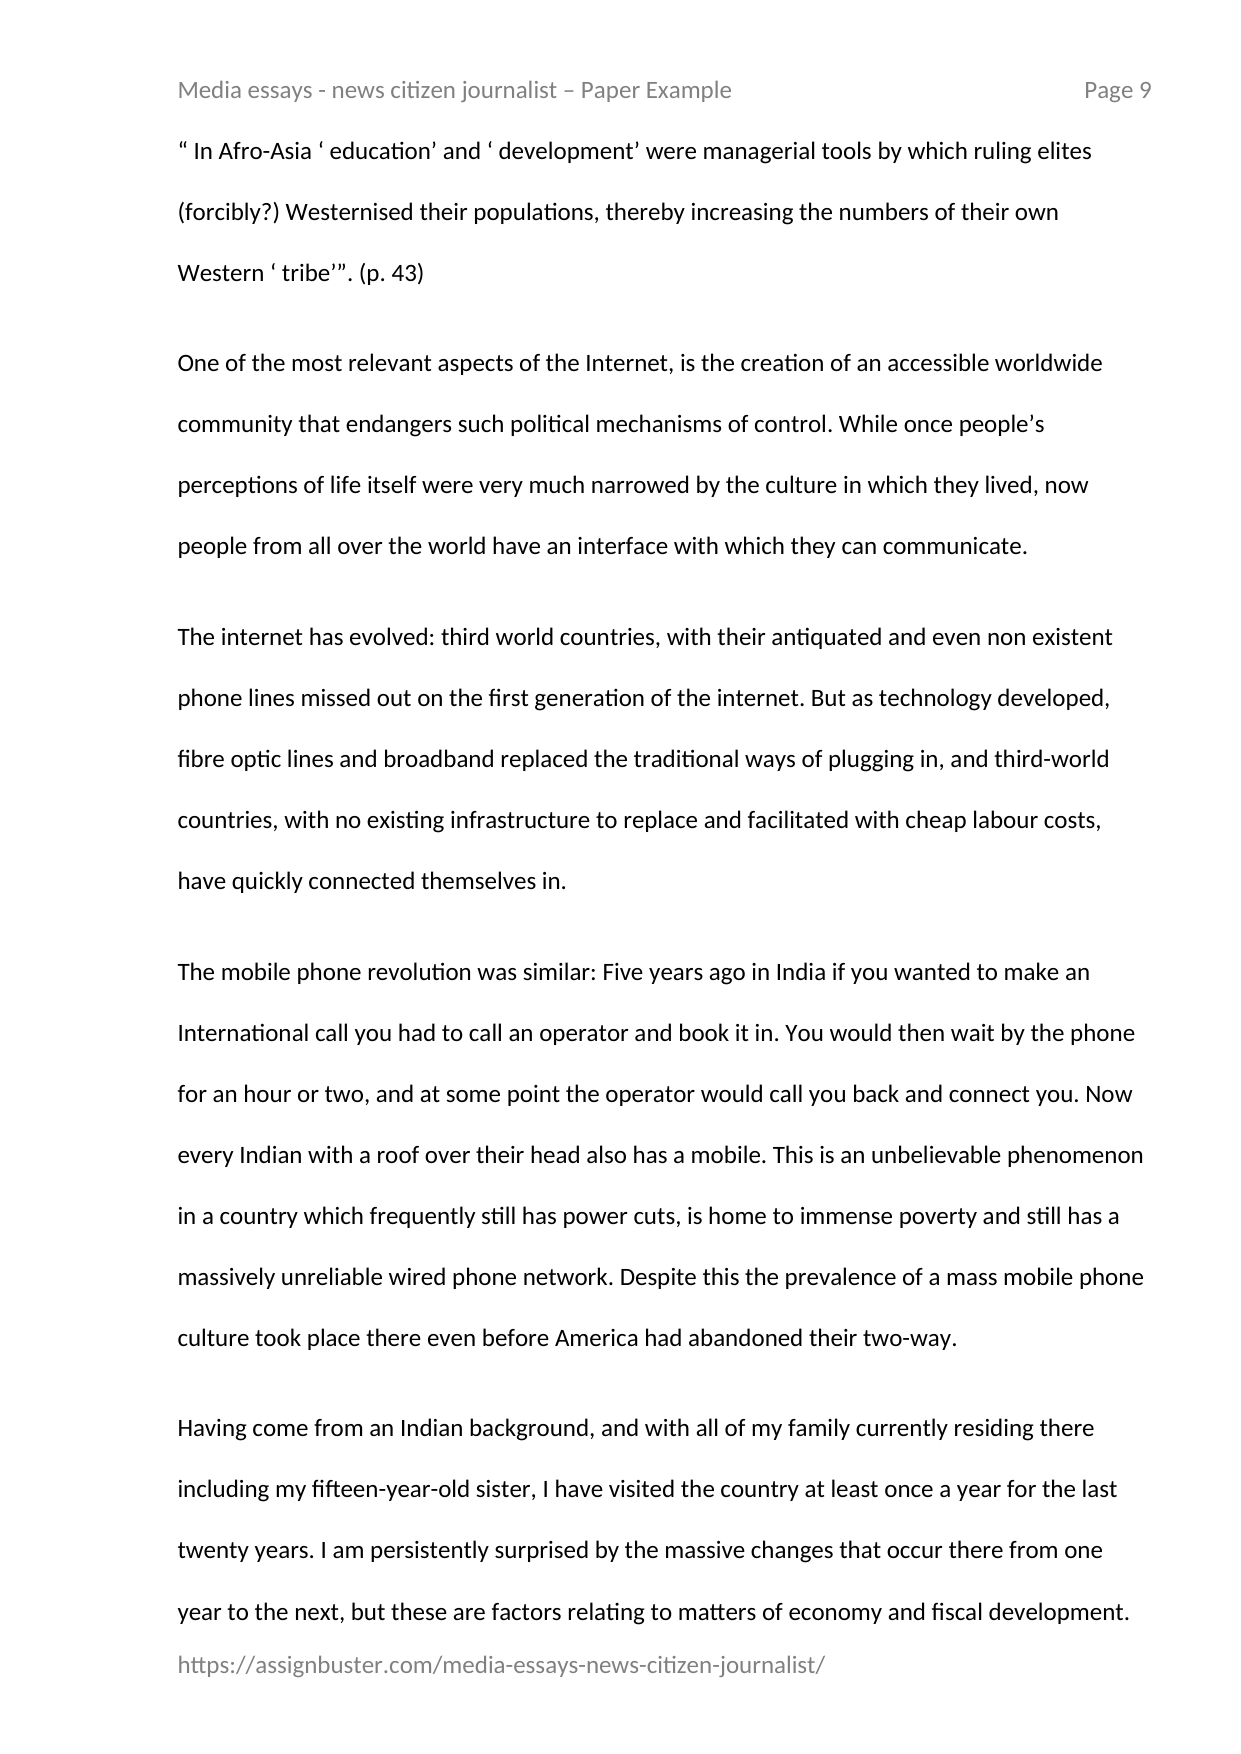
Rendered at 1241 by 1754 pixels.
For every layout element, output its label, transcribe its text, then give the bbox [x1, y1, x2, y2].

text The mobile phone revolution was similar: Five years ago in India if you wanted to make an International call you had to call an operator and book it in. You would then wait by the phone for an hour or two, and at some point the operator would call you back and connect you. Now every Indian with a roof over their head also has a mobile. This is an unbelievable phenomenon in a country which frequently still has power cuts, is home to immense poverty and still has a massively unreliable wired phone network. Despite this the prevalence of a mass mobile phone culture took place there even before America had abandoned their two-way. [177, 956, 1152, 1352]
text One of the most relevant aspects of the Internet, is the creation of an accessible worldwide community that endangers such political mechanisms of control. While once people’s perceptions of life itself were very much narrowed by the culture in which they lived, now people from all over the world have an interface with which they can communicate. [177, 347, 1152, 561]
text The internet has evolved: third world countries, with their antiquated and even non existent phone lines missed out on the first generation of the internet. But as technology developed, fibre optic lines and broadband replaced the traditional ways of plugging in, and third-world countries, with no existing infrastructure to replace and facilitated with cheap labour costs, have quickly connected themselves in. [177, 621, 1152, 896]
text “ In Afro-Asia ‘ education’ and ‘ development’ were managerial tools by which ruling elites (forcibly?) Westernised their populations, thereby increasing the numbers of their own Western ‘ tribe’”. (p. 43) [177, 135, 1152, 287]
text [177, 1412, 1152, 1626]
